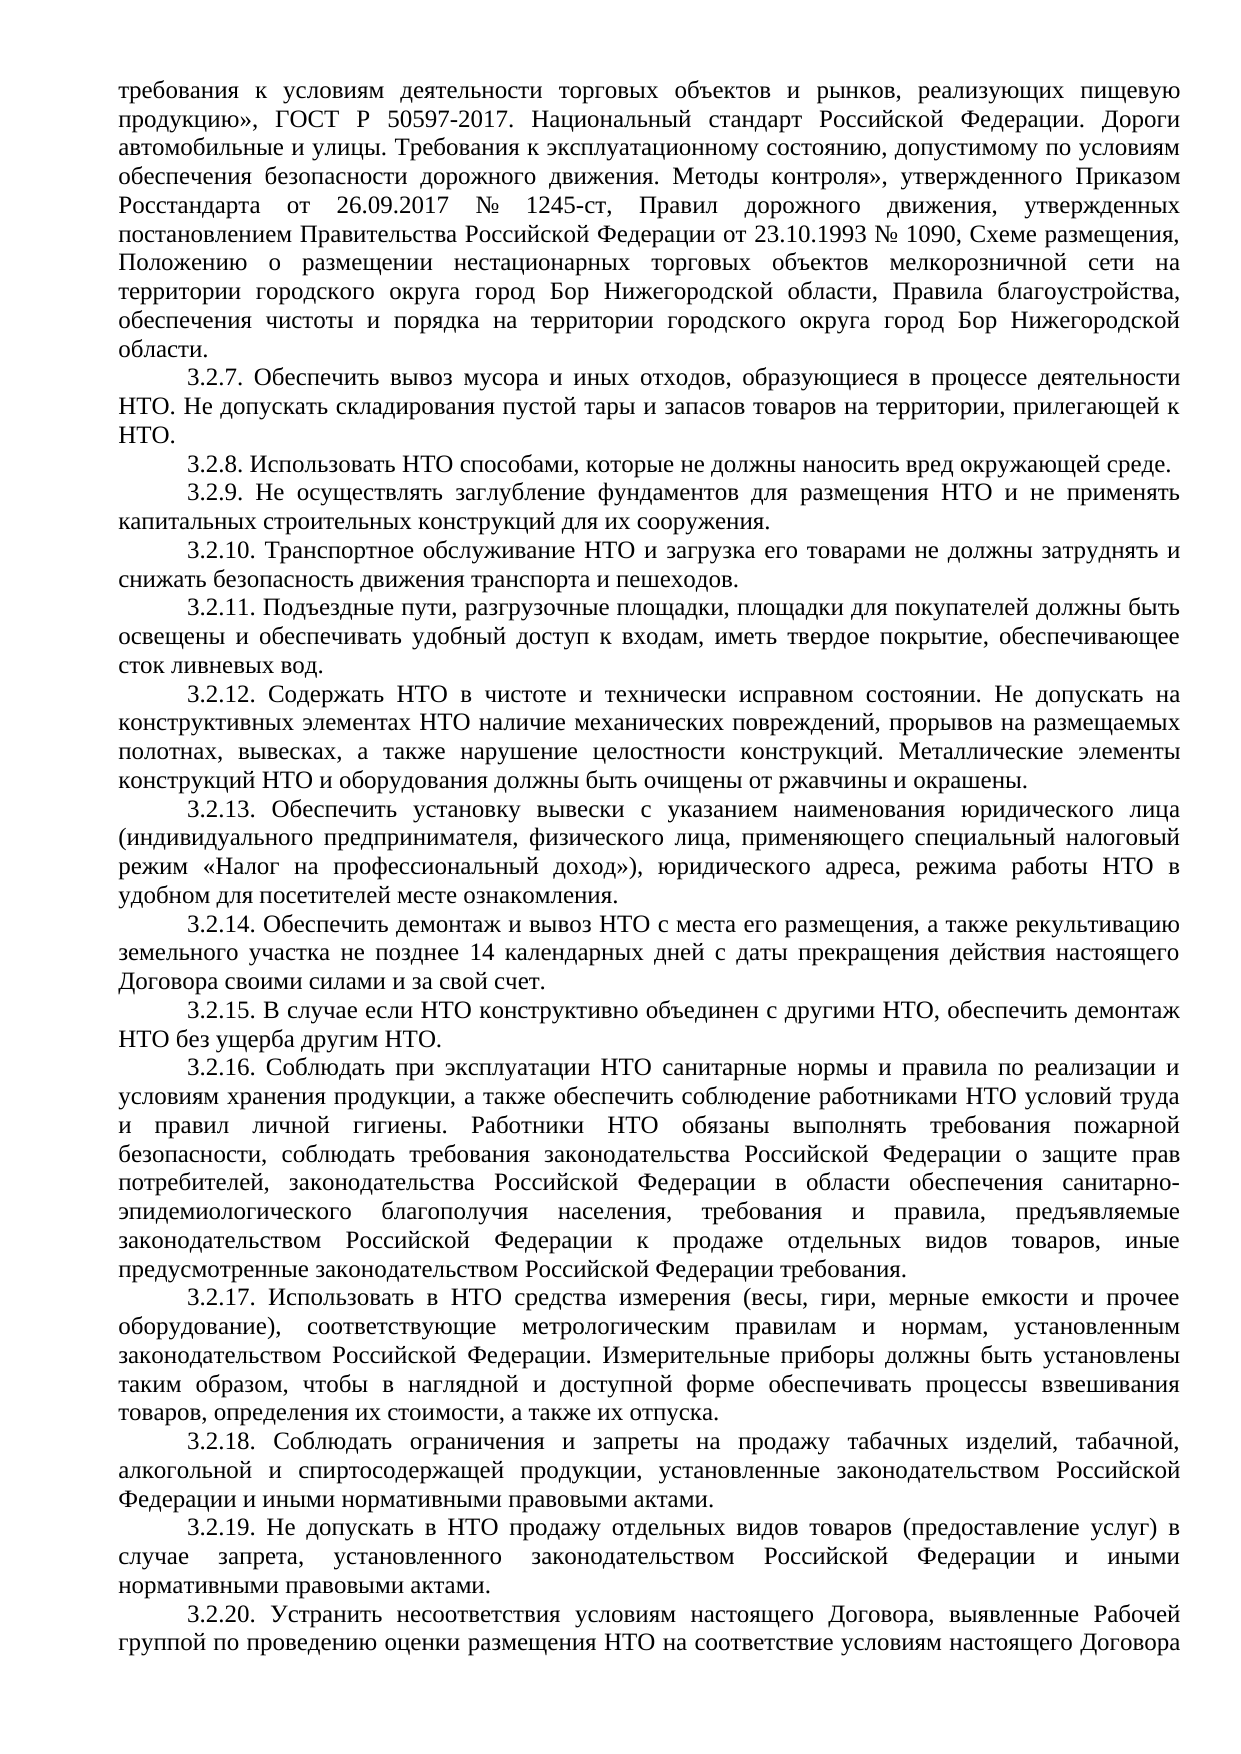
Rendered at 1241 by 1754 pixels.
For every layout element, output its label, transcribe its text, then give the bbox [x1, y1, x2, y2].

text 3.2.11. Подъездные пути, разгрузочные площадки, площадки для покупателей должны быть освещены и обеспечивать удобный доступ к входам, иметь твердое покрытие, обеспечивающее сток ливневых вод. [118, 592, 1181, 679]
text 3.2.17. Использовать в НТО средства измерения (весы, гири, мерные емкости и прочее оборудование), соответствующие метрологическим правилам и нормам, установленным законодательством Российской Федерации. Измерительные приборы должны быть установлены таким образом, чтобы в наглядной и доступной форме обеспечивать процессы взвешивания товаров, определения их стоимости, а также их отпуска. [118, 1282, 1181, 1426]
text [118, 75, 1181, 362]
text 3.2.16. Соблюдать при эксплуатации НТО санитарные нормы и правила по реализации и условиям хранения продукции, а также обеспечить соблюдение работниками НТО условий труда и правил личной гигиены. Работники НТО обязаны выполнять требования пожарной безопасности, соблюдать требования законодательства Российской Федерации о защите прав потребителей, законодательства Российской Федерации в области обеспечения санитарно-эпидемиологического благополучия населения, требования и правила, предъявляемые законодательством Российской Федерации к продаже отдельных видов товаров, иные предусмотренные законодательством Российской Федерации требования. [118, 1052, 1181, 1282]
text 3.2.10. Транспортное обслуживание НТО и загрузка его товарами не должны затруднять и снижать безопасность движения транспорта и пешеходов. [118, 535, 1181, 592]
text 3.2.7. Обеспечить вывоз мусора и иных отходов, образующиеся в процессе деятельности НТО. Не допускать складирования пустой тары и запасов товаров на территории, прилегающей к НТО. [118, 362, 1181, 449]
text 3.2.14. Обеспечить демонтаж и вывоз НТО с места его размещения, а также рекультивацию земельного участка не позднее 14 календарных дней с даты прекращения действия настоящего Договора своими силами и за свой счет. [118, 909, 1181, 995]
text 3.2.13. Обеспечить установку вывески с указанием наименования юридического лица (индивидуального предпринимателя, физического лица, применяющего специальный налоговый режим «Налог на профессиональный доход»), юридического адреса, режима работы НТО в удобном для посетителей месте ознакомления. [118, 794, 1181, 909]
text 3.2.15. В случае если НТО конструктивно объединен с другими НТО, обеспечить демонтаж НТО без ущерба другим НТО. [118, 995, 1181, 1052]
text 3.2.8. Использовать НТО способами, которые не должны наносить вред окружающей среде. [118, 449, 1181, 477]
text 3.2.19. Не допускать в НТО продажу отдельных видов товаров (предоставление услуг) в случае запрета, установленного законодательством Российской Федерации и иными нормативными правовыми актами. [118, 1512, 1181, 1599]
text 3.2.18. Соблюдать ограничения и запреты на продажу табачных изделий, табачной, алкогольной и спиртосодержащей продукции, установленные законодательством Российской Федерации и иными нормативными правовыми актами. [118, 1426, 1181, 1512]
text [118, 1599, 1181, 1656]
text 3.2.12. Содержать НТО в чистоте и технически исправном состоянии. Не допускать на конструктивных элементах НТО наличие механических повреждений, прорывов на размещаемых полотнах, вывесках, а также нарушение целостности конструкций. Металлические элементы конструкций НТО и оборудования должны быть очищены от ржавчины и окрашены. [118, 679, 1181, 794]
text 3.2.9. Не осуществлять заглубление фундаментов для размещения НТО и не применять капитальных строительных конструкций для их сооружения. [118, 477, 1181, 535]
